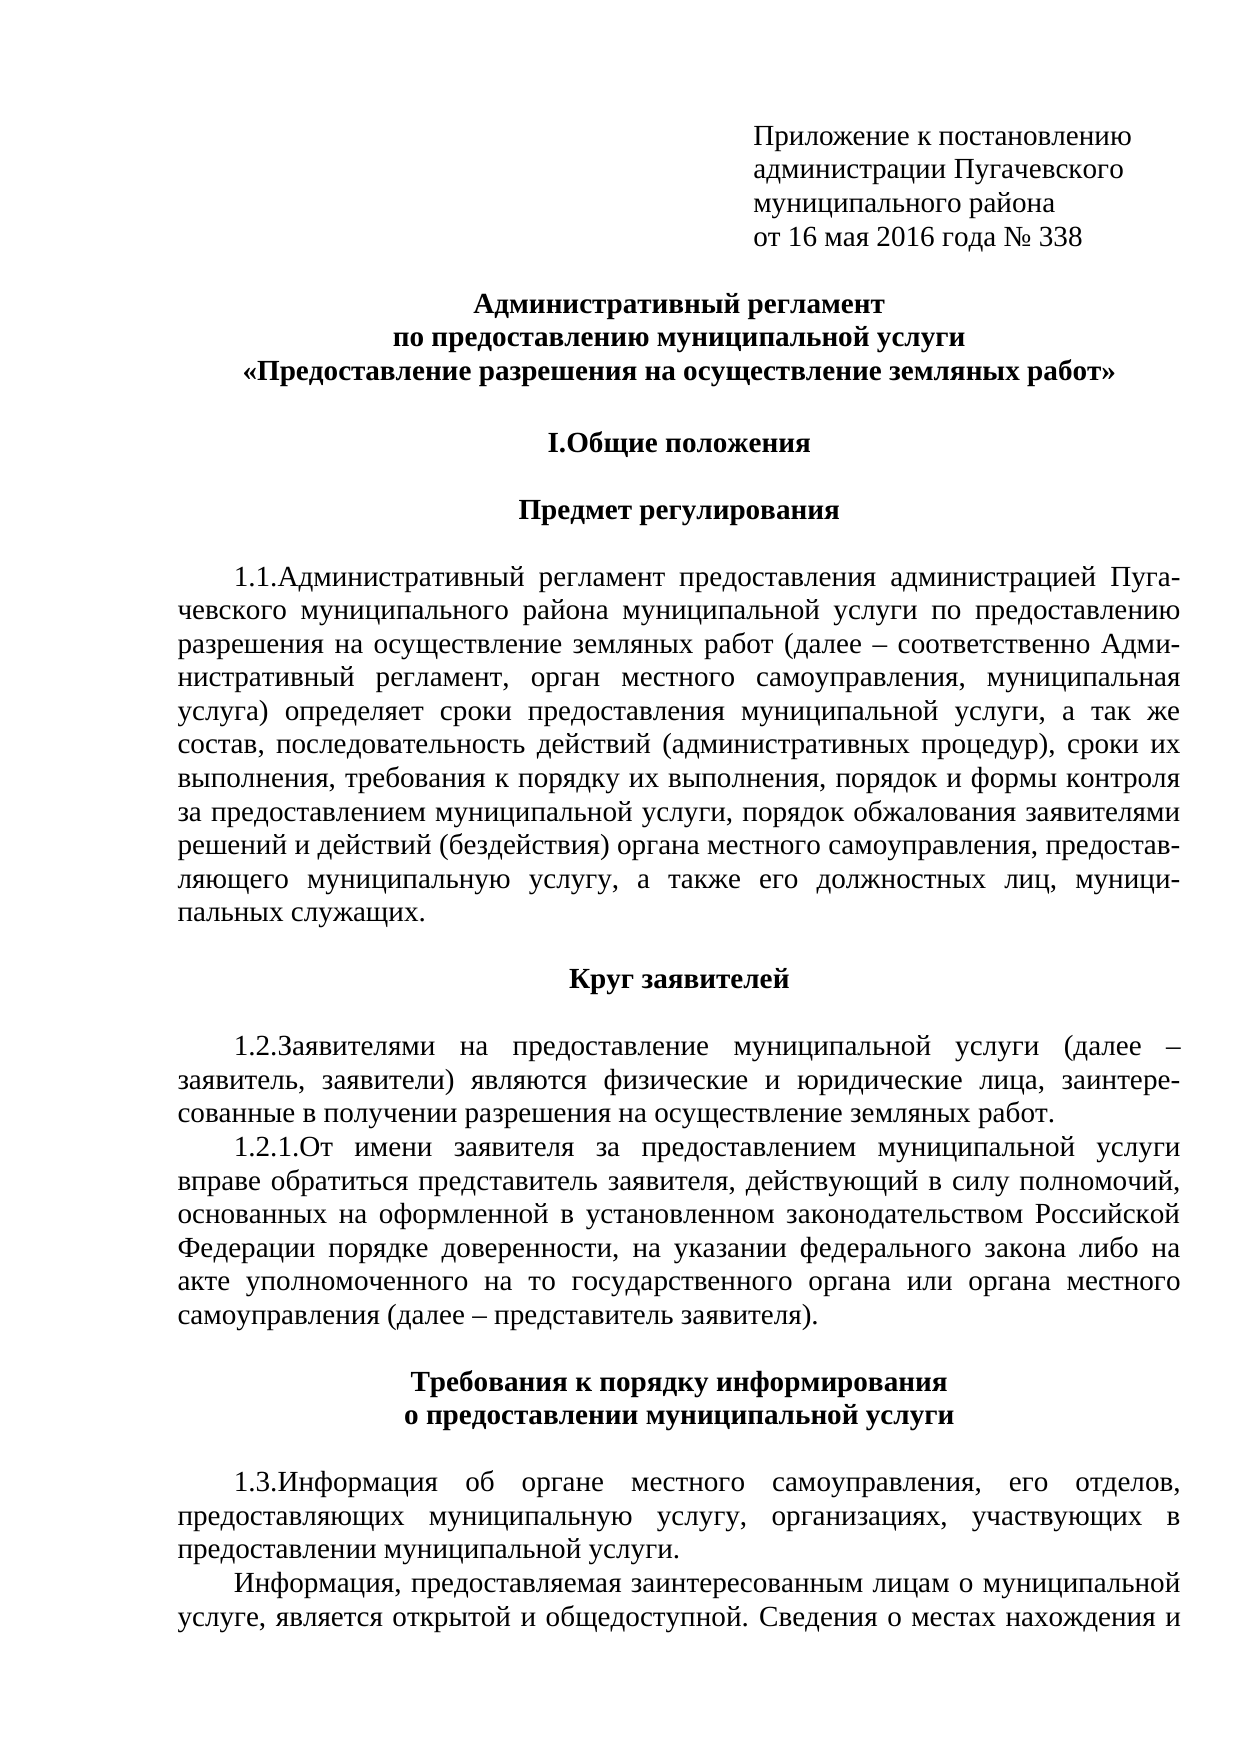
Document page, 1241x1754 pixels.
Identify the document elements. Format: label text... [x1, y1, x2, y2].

text администрации Пугачевского [753, 152, 1181, 185]
text 1.2.Заявителями на предоставление муниципальной услуги (далее – заявитель, заявители) являются физические и юридические лица, заинтере-сованные в получении разрешения на осуществление земляных работ. [177, 1028, 1181, 1129]
text 1.2.1.От имени заявителя за предоставлением муниципальной услуги вправе обратиться представитель заявителя, действующий в силу полномочий, основанных на оформленной в установленном законодательством Российской Федерации порядке доверенности, на указании федерального закона либо на акте уполномоченного на то государственного органа или органа местного самоуправления (далее – представитель заявителя). [177, 1129, 1181, 1330]
text I.Общие положения [177, 425, 1181, 458]
text Предмет регулирования [177, 492, 1181, 525]
text 1.1.Административный регламент предоставления администрацией Пуга-чевского муниципального района муниципальной услуги по предоставлению разрешения на осуществление земляных работ (далее – соответственно Адми-нистративный регламент, орган местного самоуправления, муниципальная услуга) определяет сроки предоставления муниципальной услуги, а так же состав, последовательность действий (административных процедур), сроки их выполнения, требования к порядку их выполнения, порядок и формы контроля за предоставлением муниципальной услуги, порядок обжалования заявителями решений и действий (бездействия) органа местного самоуправления, предостав-ляющего муниципальную услугу, а также его должностных лиц, муници-пальных служащих. [177, 559, 1181, 928]
text Требования к порядку информирования [177, 1364, 1181, 1397]
text Круг заявителей [177, 961, 1181, 995]
text от 16 мая 2016 года № 338 [753, 219, 1181, 252]
text муниципального района [753, 185, 1181, 219]
text Приложение к постановлению [753, 118, 1181, 152]
text Административный регламент [177, 286, 1181, 319]
text 1.3.Информация об органе местного самоуправления, его отделов, предоставляющих муниципальную услугу, организациях, участвующих в предоставлении муниципальной услуги. [177, 1464, 1181, 1565]
text «Предоставление разрешения на осуществление земляных работ» [177, 353, 1181, 386]
text по предоставлению муниципальной услуги [177, 319, 1181, 353]
text о предоставлении муниципальной услуги [177, 1397, 1181, 1431]
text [177, 1565, 1181, 1632]
